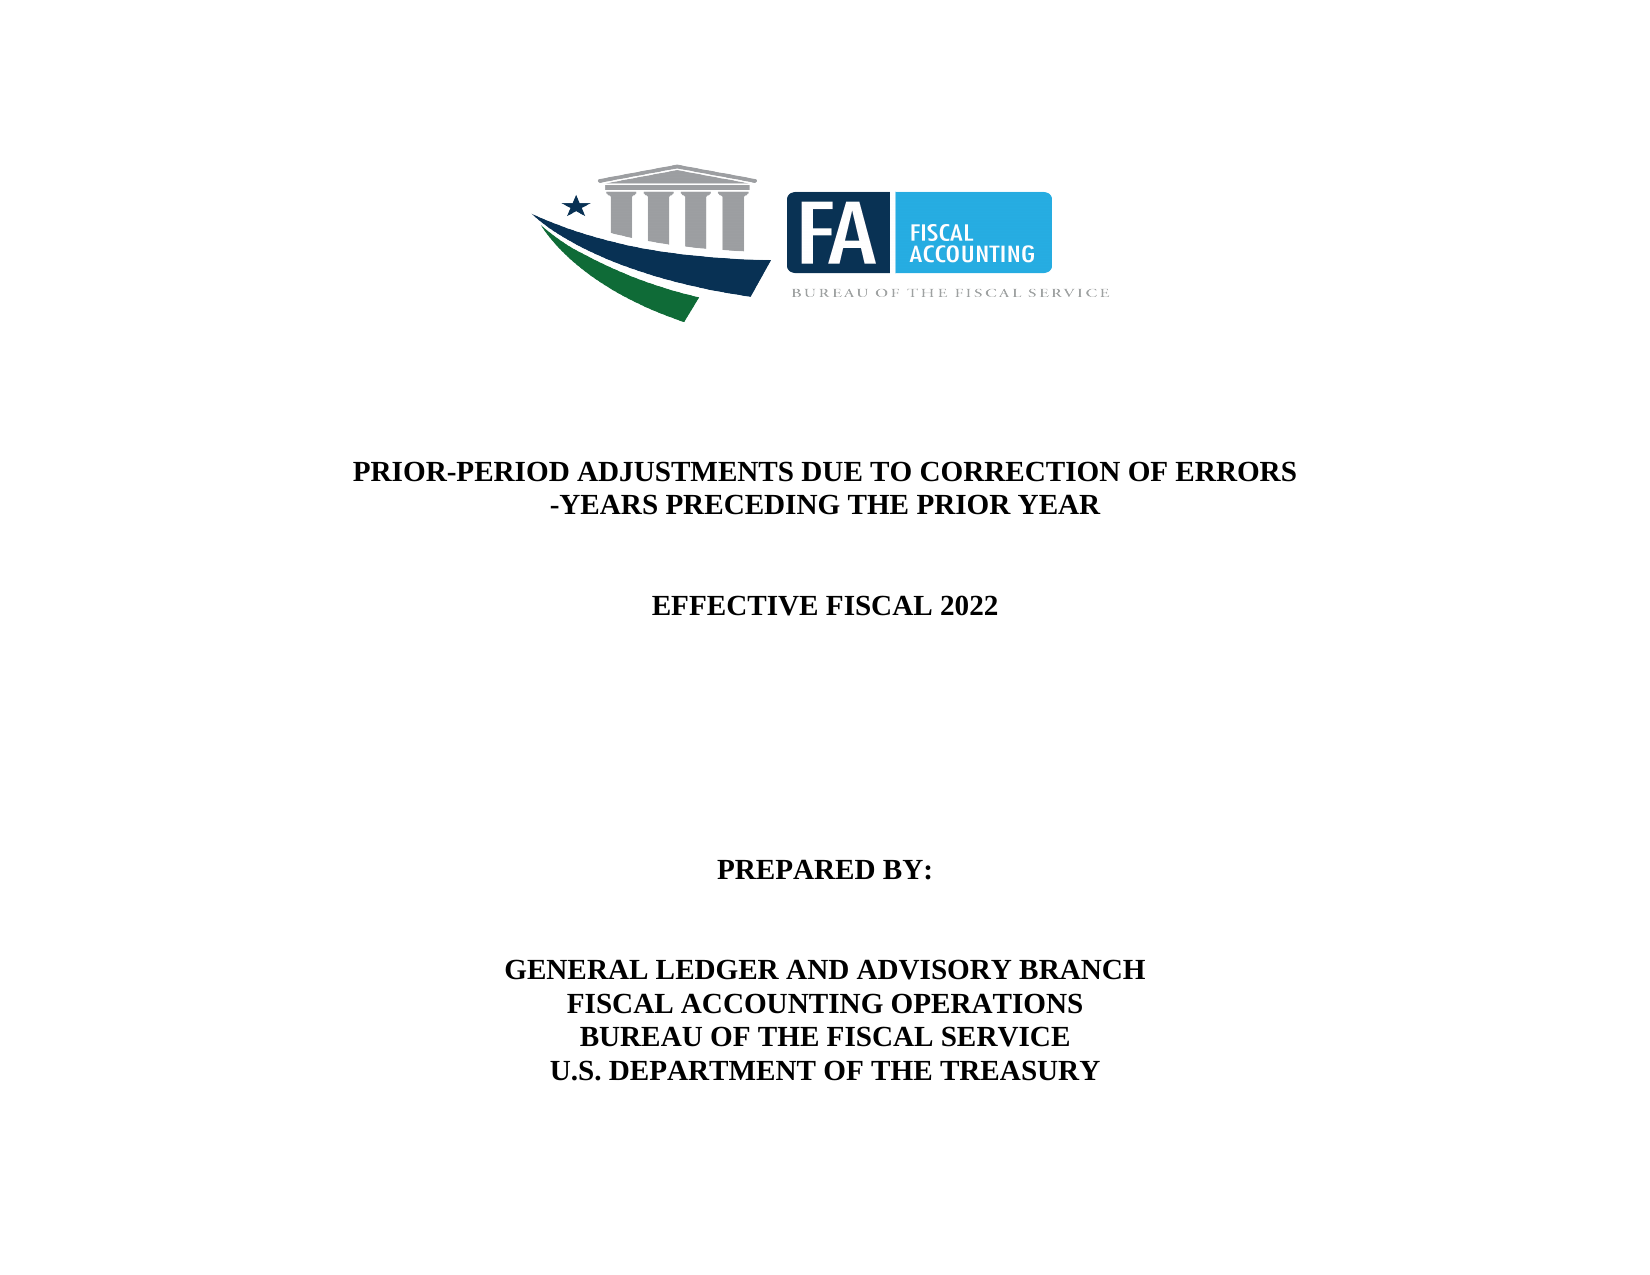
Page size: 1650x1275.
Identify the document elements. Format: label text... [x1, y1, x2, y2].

text -YEARS PRECEDING THE PRIOR YEAR [150, 488, 1500, 521]
text PRIOR-PERIOD ADJUSTMENTS DUE TO CORRECTION OF ERRORS [150, 454, 1500, 488]
text U.S. DEPARTMENT OF THE TREASURY [150, 1053, 1500, 1087]
text BUREAU OF THE FISCAL SERVICE [150, 1019, 1500, 1053]
text EFFECTIVE FISCAL 2022 [150, 588, 1500, 622]
text FISCAL ACCOUNTING OPERATIONS [150, 986, 1500, 1019]
picture [516, 150, 1134, 335]
text GENERAL LEDGER AND ADVISORY BRANCH [150, 952, 1500, 986]
text PREPARED BY: [150, 852, 1500, 885]
